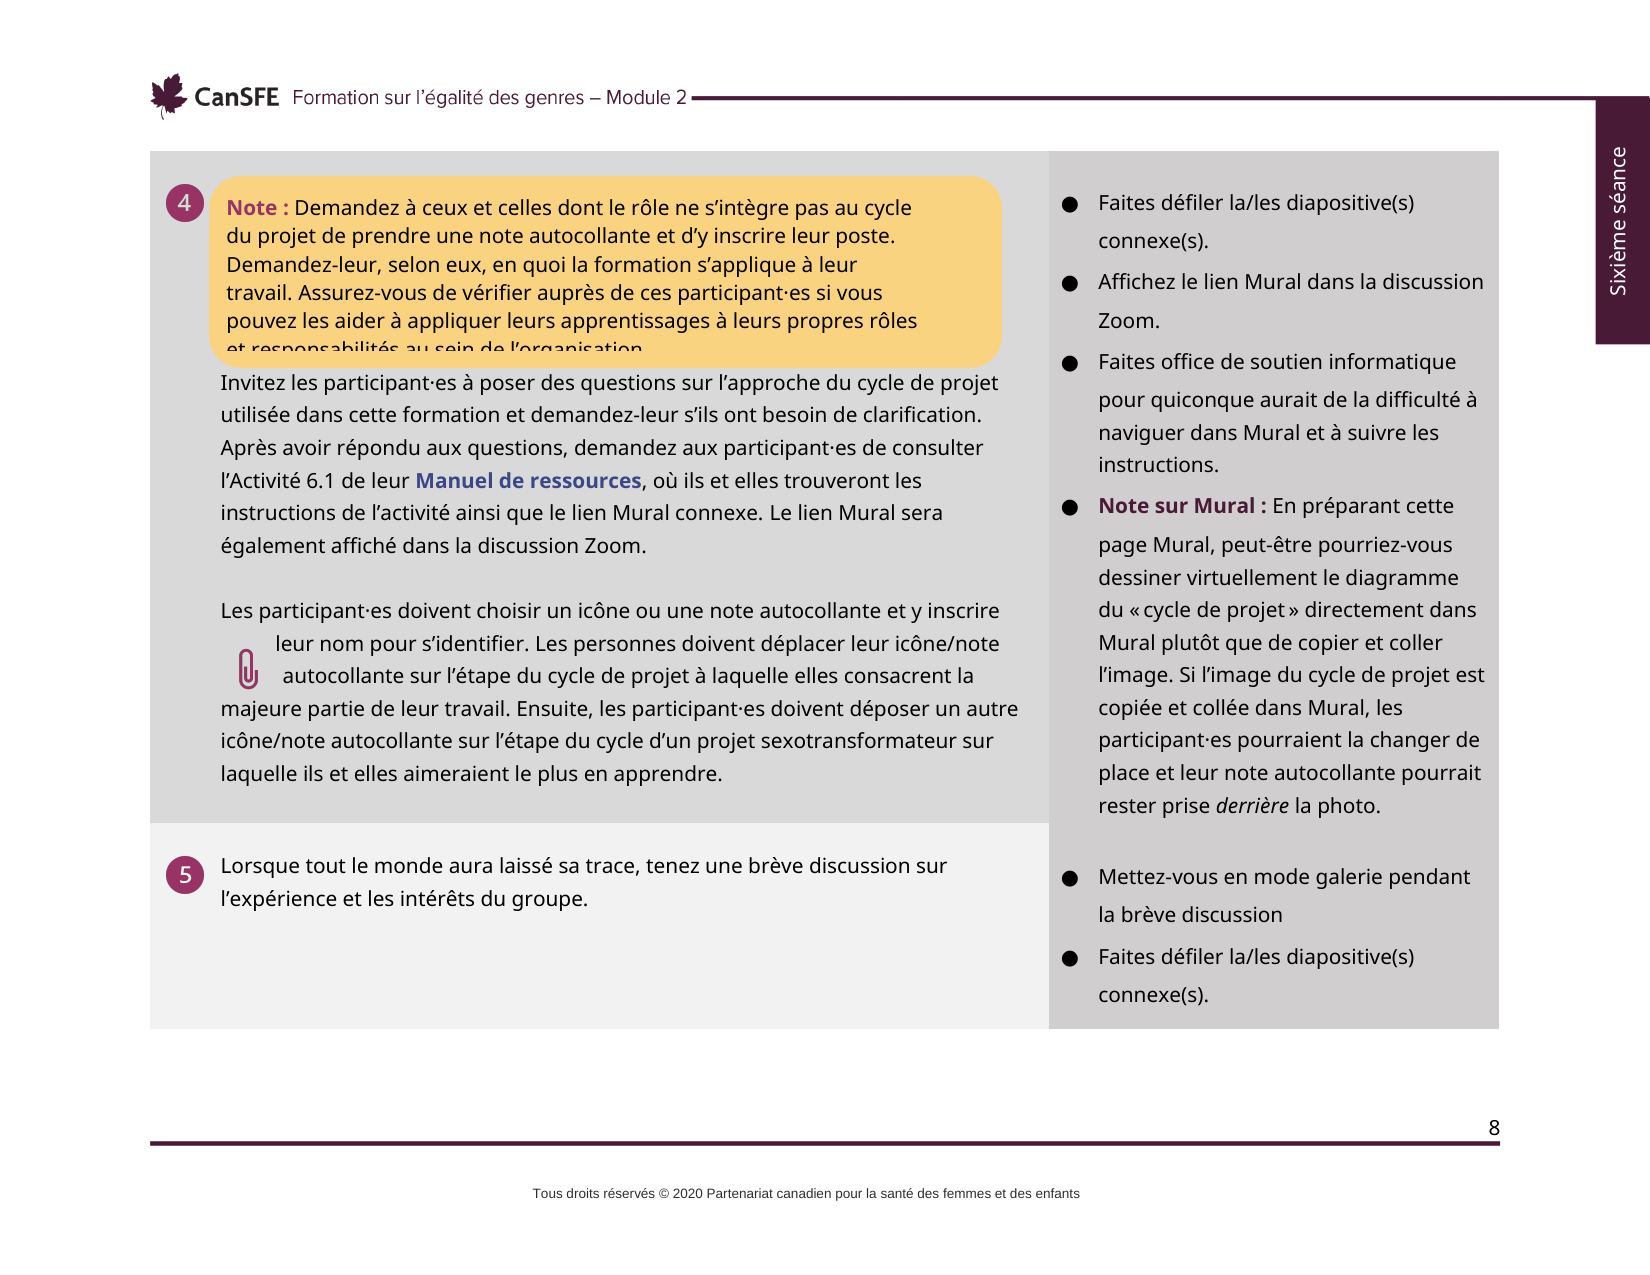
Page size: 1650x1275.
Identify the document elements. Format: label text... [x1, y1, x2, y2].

picture [234, 646, 264, 690]
table_cell Mettez-vous en mode galerie pendant la brève discussion Faites défiler la/les diapositive(s) connexe(s). [1049, 823, 1499, 1029]
picture [161, 179, 209, 227]
table_cell Lorsque tout le monde aura laissé sa trace, tenez une brève discussion sur l’expérience et les intérêts du groupe. [209, 823, 1049, 1029]
table_cell Invitez les participant·es à poser des questions sur l’approche du cycle de projet utilisée dans cette formation et demandez-leur s’ils ont besoin de clarification. Après avoir répondu aux questions, demandez aux participant·es de consulter l’Activité 6.1 de leur Manuel de ressources, où ils et elles trouveront les instructions de l’activité ainsi que le lien Mural connexe. Le lien Mural sera également affiché dans la discussion Zoom. Les participant·es doivent choisir un icône ou une note autocollante et y inscrire leur nom pour s’identifier. Les personnes doivent déplacer leur icône/note autocollante sur l’étape du cycle de projet à laquelle elles consacrent la majeure partie de leur travail. Ensuite, les participant·es doivent déposer un autre icône/note autocollante sur l’étape du cycle d’un projet sexotransformateur sur laquelle ils et elles aimeraient le plus en apprendre. [209, 151, 1049, 823]
table_cell Faites défiler la/les diapositive(s) connexe(s). Affichez le lien Mural dans la discussion Zoom. Faites office de soutien informatique pour quiconque aurait de la difficulté à naviguer dans Mural et à suivre les instructions. Note sur Mural : En préparant cette page Mural, peut-être pourriez-vous dessiner virtuellement le diagramme du « cycle de projet » directement dans Mural plutôt que de copier et coller l’image. Si l’image du cycle de projet est copiée et collée dans Mural, les participant·es pourraient la changer de place et leur note autocollante pourrait rester prise derrière la photo. [1049, 151, 1499, 823]
picture [150, 1141, 1500, 1146]
picture [161, 851, 209, 899]
table_cell [150, 151, 209, 823]
picture [150, 73, 1650, 120]
table_cell [150, 823, 209, 1029]
